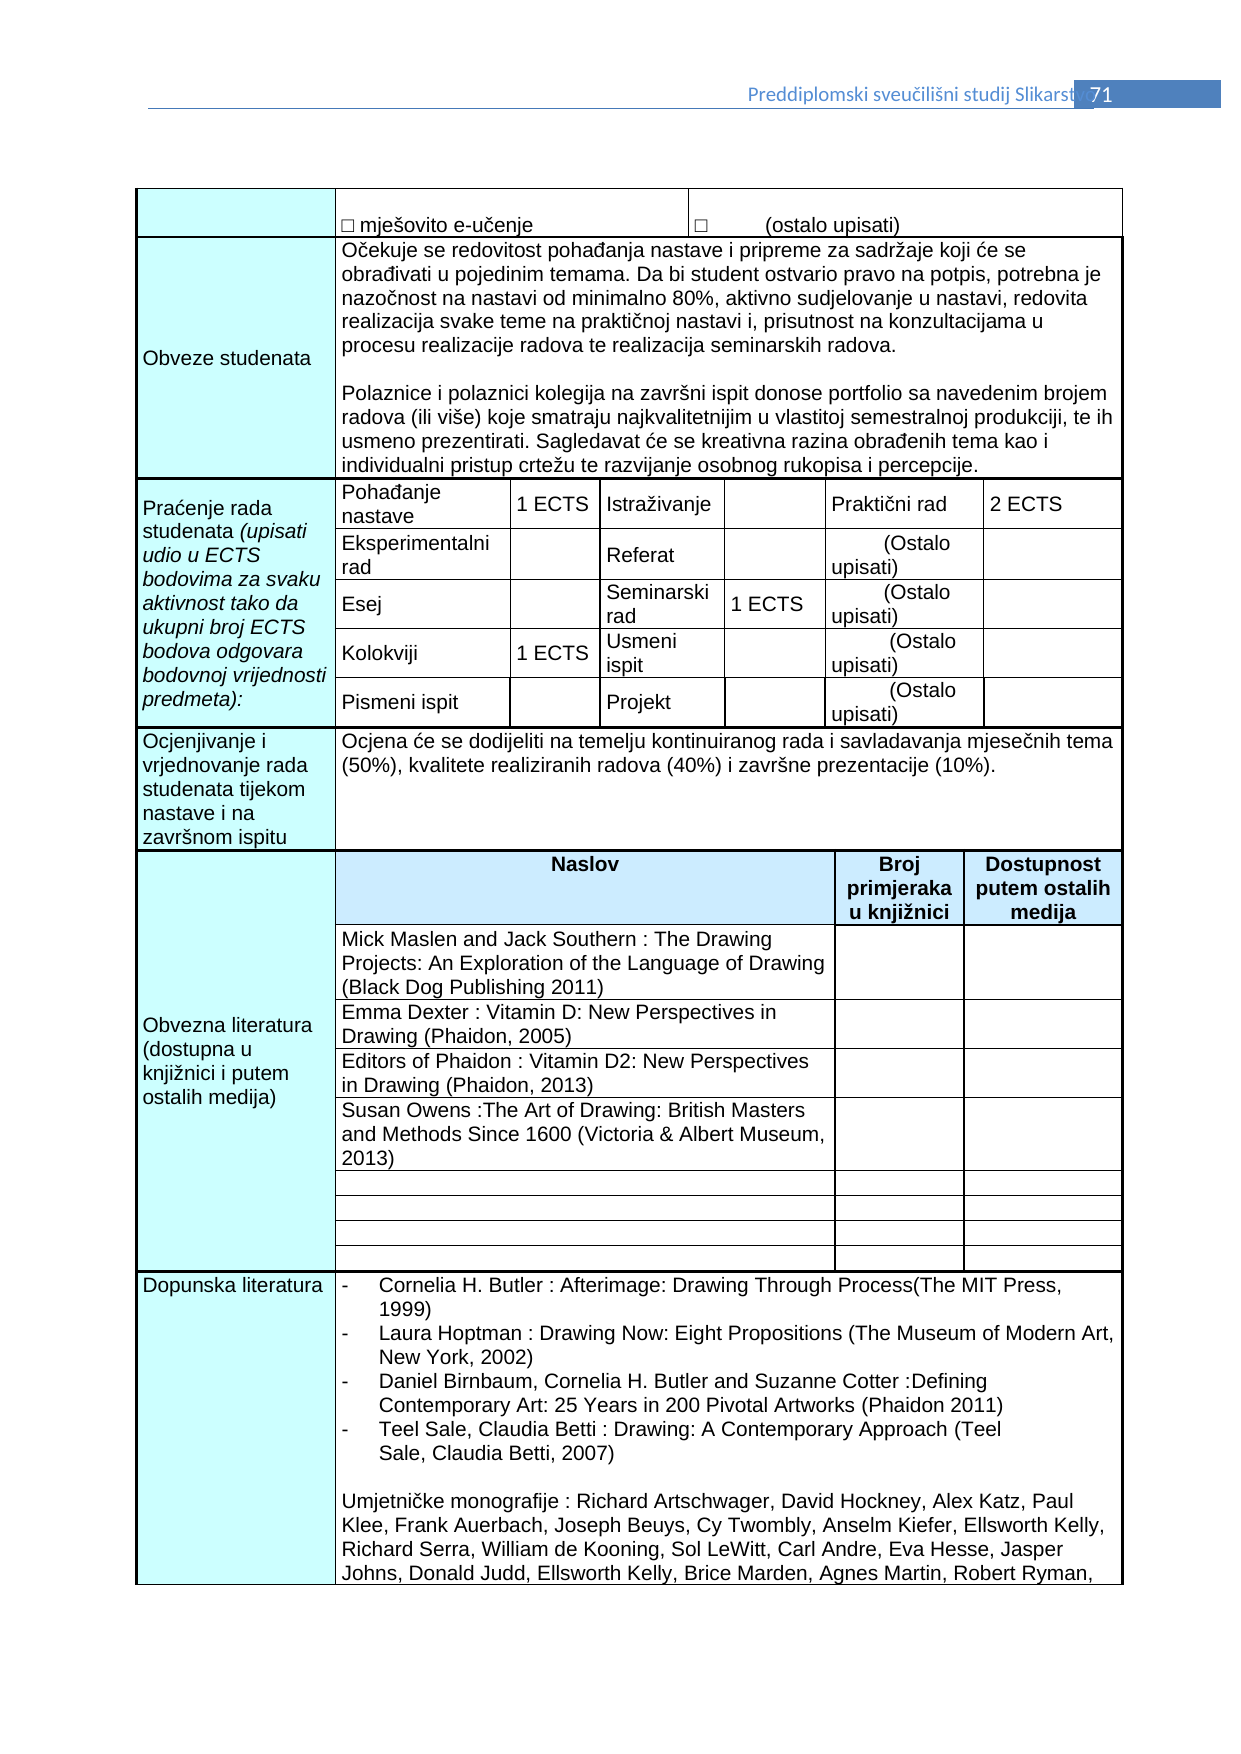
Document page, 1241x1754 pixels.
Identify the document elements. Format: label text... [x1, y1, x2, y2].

table_cell [836, 1171, 963, 1195]
table_cell Emma Dexter : Vitamin D: New Perspectives in Drawing (Phaidon, 2005) [336, 1000, 834, 1048]
table_cell Dopunska literatura [138, 1273, 335, 1584]
table_cell [836, 1098, 963, 1170]
table_cell [511, 529, 599, 579]
table_cell [725, 529, 825, 579]
table_cell Eksperimentalni rad [336, 529, 510, 579]
table_cell [965, 1171, 1121, 1195]
table_cell [836, 1196, 963, 1220]
table_cell Naslov [336, 852, 834, 924]
table_cell Praćenje rada studenata (upisati udio u ECTS bodovima za svaku aktivnost tako da ukupni broj ECTS bodova odgovara bodovnoj vrijednosti predmeta): [138, 480, 335, 726]
table_cell [984, 580, 1121, 628]
table_cell Obvezna literatura (dostupna u knjižnici i putem ostalih medija) [138, 852, 335, 1270]
table_cell [336, 1221, 834, 1245]
table_cell Susan Owens :The Art of Drawing: British Masters and Methods Since 1600 (Victoria & Albert Museum, 2013) [336, 1098, 834, 1170]
table_cell Ocjena će se dodijeliti na temelju kontinuiranog rada i savladavanja mjesečnih tema (50%), kvalitete realiziranih radova (40%) i završne prezentacije (10%). [336, 729, 1121, 849]
table_cell Seminarski rad [601, 580, 724, 628]
table_cell Referat [601, 529, 724, 579]
table_cell [965, 1098, 1121, 1170]
table_cell [836, 1049, 963, 1097]
table_cell [511, 678, 599, 726]
table_cell [965, 1000, 1121, 1048]
table_cell Istraživanje [601, 480, 724, 528]
table_cell [836, 926, 963, 999]
table_cell Ocjenjivanje i vrjednovanje rada studenata tijekom nastave i na završnom ispitu [138, 729, 335, 849]
table_cell (Ostalo upisati) [826, 580, 983, 628]
table_cell [965, 1246, 1121, 1270]
table_cell [965, 1049, 1121, 1097]
table_cell [965, 1196, 1121, 1220]
table_cell Pohađanje nastave [336, 480, 510, 528]
table_cell (Ostalo upisati) [826, 678, 983, 726]
table_cell Editors of Phaidon : Vitamin D2: New Perspectives in Drawing (Phaidon, 2013) [336, 1049, 834, 1097]
table_cell [725, 480, 825, 528]
table_cell Kolokviji [336, 629, 510, 677]
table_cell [336, 1273, 1121, 1584]
table_cell [984, 529, 1121, 579]
table_cell 1 ECTS [725, 580, 825, 628]
table_cell 1 ECTS [511, 629, 599, 677]
table_cell Pismeni ispit [336, 678, 509, 726]
table_cell [836, 1000, 963, 1048]
table_cell [965, 926, 1121, 999]
table_cell Mick Maslen and Jack Southern : The Drawing Projects: An Exploration of the Language of Drawing (Black Dog Publishing 2011) [336, 925, 834, 999]
table_cell [985, 678, 1121, 726]
table_cell 2 ECTS [984, 480, 1121, 528]
table_cell [336, 1196, 834, 1220]
table_cell Obveze studenata [138, 238, 335, 477]
table_cell Usmeni ispit [601, 629, 724, 677]
table_cell [965, 1221, 1121, 1245]
table_cell [511, 580, 599, 628]
table_cell (Ostalo upisati) [826, 629, 983, 677]
table_cell [836, 1246, 963, 1270]
table_cell Esej [336, 580, 510, 628]
table_cell [726, 678, 824, 726]
table_cell Broj primjeraka u knjižnici [836, 852, 963, 924]
table_cell Projekt [601, 678, 724, 726]
table_cell Očekuje se redovitost pohađanja nastave i pripreme za sadržaje koji će se obrađivati u pojedinim temama. Da bi student ostvario pravo na potpis, potrebna je nazočnost na nastavi od minimalno 80%, aktivno sudjelovanje u nastavi, redovita realizacija svake teme na praktičnoj nastavi i, prisutnost na konzultacijama u procesu realizacije radova te realizacija seminarskih radova. Polaznice i polaznici kolegija na završni ispit donose portfolio sa navedenim brojem radova (ili više) koje smatraju najkvalitetnijim u vlastitoj semestralnoj produkciji, te ih usmeno prezentirati. Sagledavat će se kreativna razina obrađenih tema kao i individualni pristup crtežu te razvijanje osobnog rukopisa i percepcije. [336, 238, 1121, 477]
table_cell [984, 629, 1121, 677]
table_cell 1 ECTS [511, 480, 599, 528]
table_cell [725, 629, 825, 677]
table_cell Dostupnost putem ostalih medija [965, 852, 1121, 924]
table_cell [336, 1171, 834, 1195]
table_cell Praktični rad [826, 480, 983, 528]
table_cell [836, 1221, 963, 1245]
table_cell [336, 1246, 834, 1270]
table_cell (Ostalo upisati) [826, 529, 983, 579]
